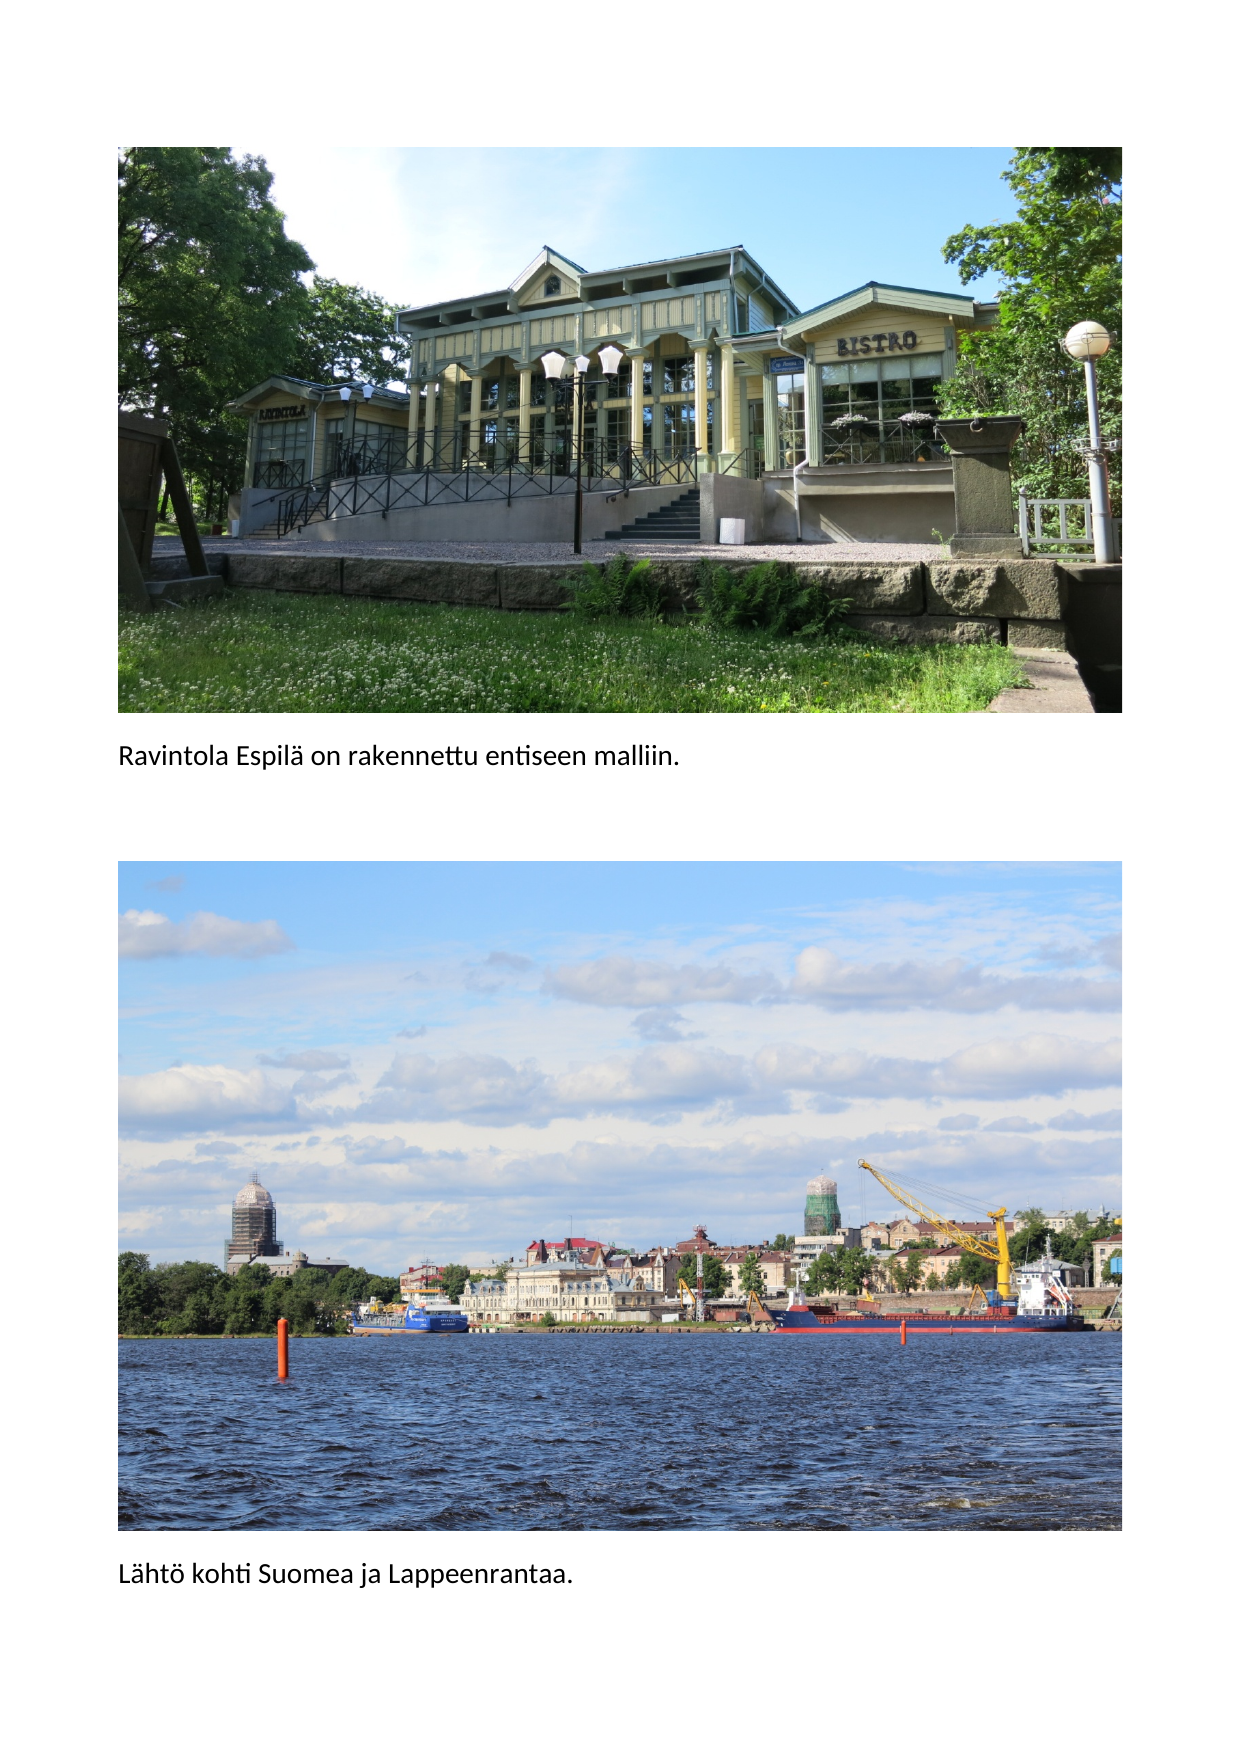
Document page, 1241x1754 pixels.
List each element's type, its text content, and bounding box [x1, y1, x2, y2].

text Lähtö kohti Suomea ja Lappeenrantaa. [118, 1555, 1122, 1591]
text Ravintola Espilä on rakennettu entiseen malliin. [118, 737, 1122, 773]
picture [118, 147, 1123, 713]
picture [118, 861, 1123, 1531]
